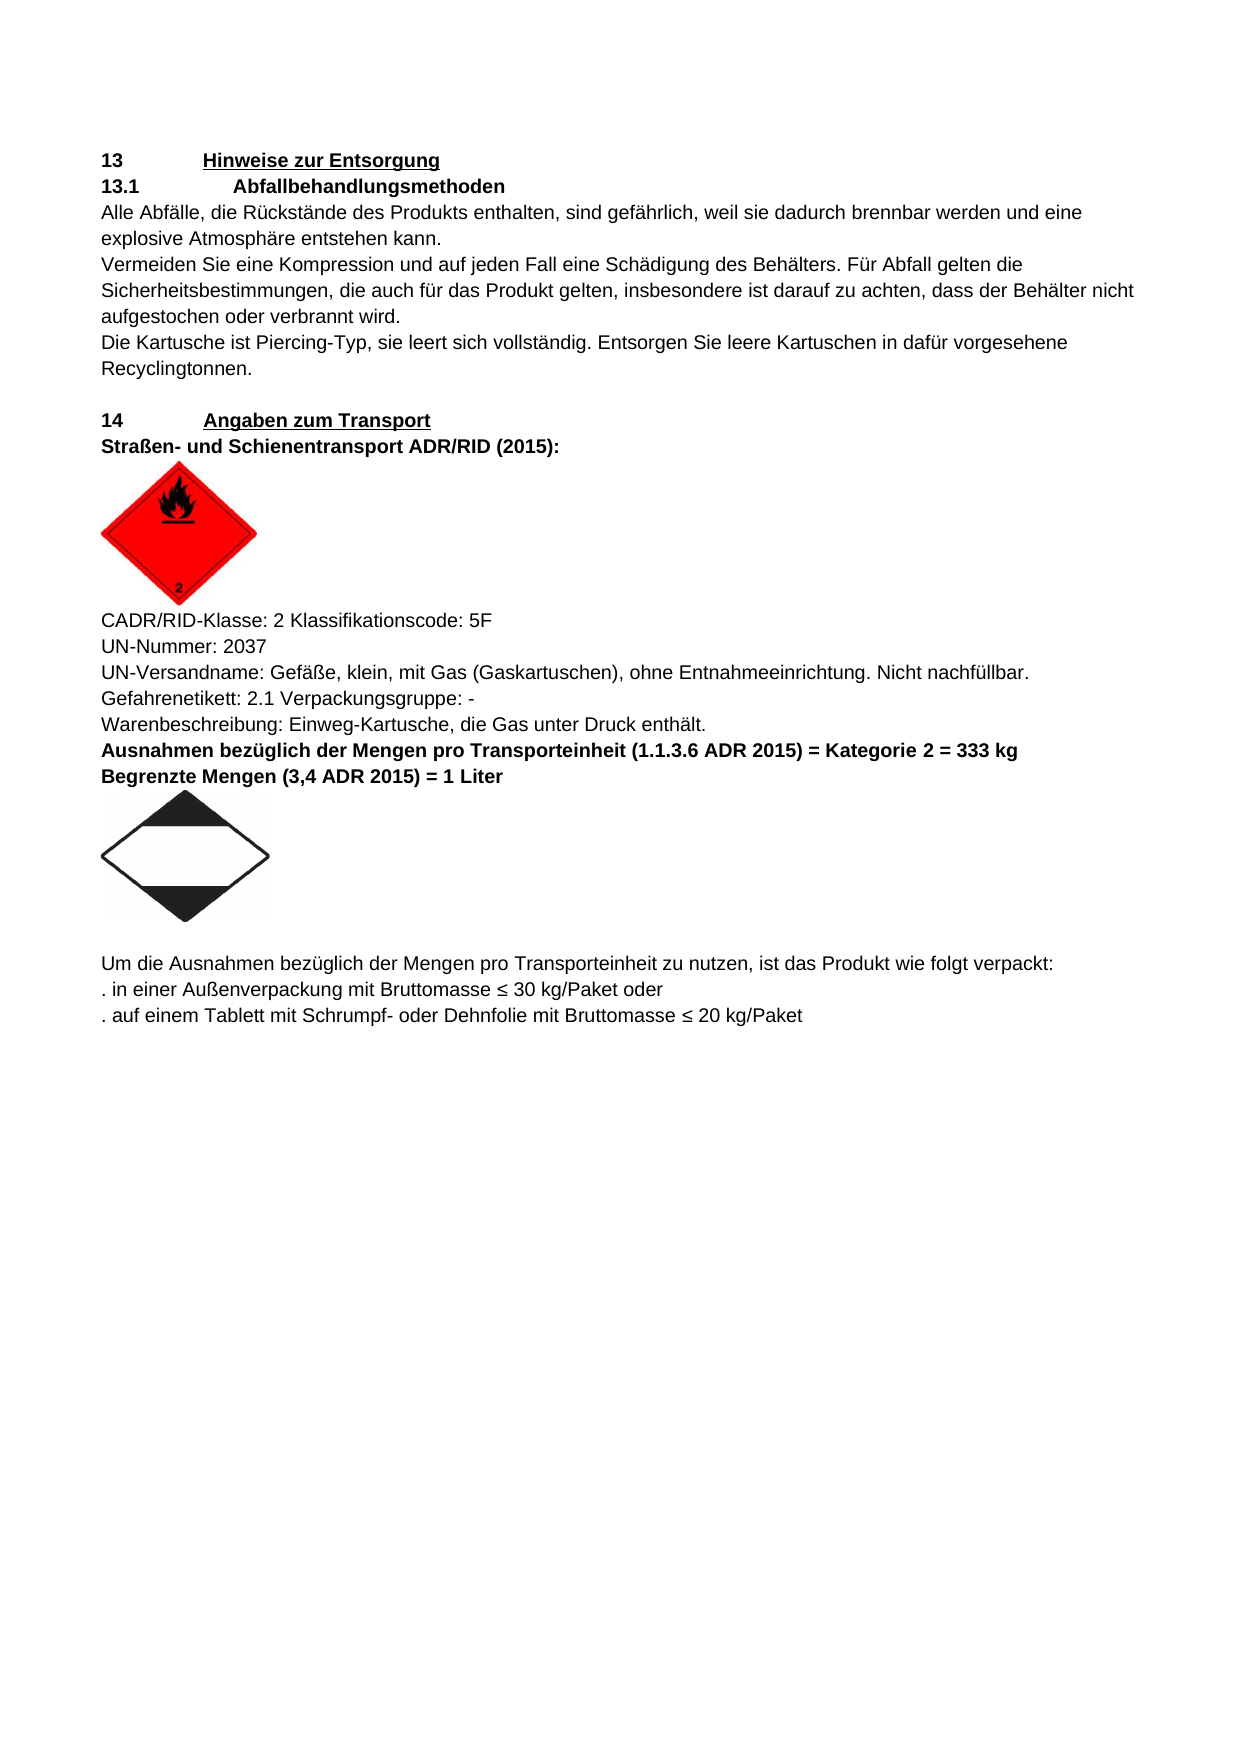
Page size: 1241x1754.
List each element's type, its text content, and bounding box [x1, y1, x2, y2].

text Gefahrenetikett: 2.1 Verpackungsgruppe: - [101, 687, 1158, 709]
text Um die Ausnahmen bezüglich der Mengen pro Transporteinheit zu nutzen, ist das Produkt wie folgt verpackt: [101, 951, 1158, 974]
text Warenbeschreibung: Einweg-Kartusche, die Gas unter Druck enthält. [101, 713, 1158, 735]
subtitle Straßen- und Schienentransport ADR/RID (2015): [101, 435, 1158, 458]
picture [100, 790, 270, 922]
text UN-Versandname: Gefäße, klein, mit Gas (Gaskartuschen), ohne Entnahmeeinrichtung. Nicht nachfüllbar. [101, 661, 1158, 683]
text . in einer Außenverpackung mit Bruttomasse ≤ 30 kg/Paket oder [101, 977, 1158, 1000]
subtitle Angaben zum Transport [101, 409, 1158, 432]
subtitle Hinweise zur Entsorgung [101, 149, 1158, 172]
subtitle Abfallbehandlungsmethoden [101, 175, 1158, 198]
text Vermeiden Sie eine Kompression und auf jeden Fall eine Schädigung des Behälters. Für Abfall gelten die Sicherheitsbestimmungen, die auch für das Produkt gelten, insbesondere ist darauf zu achten, dass der Behälter nicht aufgestochen oder verbrannt wird. [101, 253, 1158, 328]
text UN-Nummer: 2037 [101, 634, 1158, 657]
subtitle Begrenzte Mengen (3,4 ADR 2015) = 1 Liter [101, 765, 1158, 787]
text . auf einem Tablett mit Schrumpf- oder Dehnfolie mit Bruttomasse ≤ 20 kg/Paket [101, 1003, 1158, 1026]
picture [100, 461, 258, 606]
text CADR/RID-Klasse: 2 Klassifikationscode: 5F [101, 608, 1158, 631]
text Die Kartusche ist Piercing-Typ, sie leert sich vollständig. Entsorgen Sie leere Kartuschen in dafür vorgesehene Recyclingtonnen. [101, 331, 1158, 380]
subtitle Ausnahmen bezüglich der Mengen pro Transporteinheit (1.1.3.6 ADR 2015) = Kategorie 2 = 333 kg [101, 739, 1158, 761]
text Alle Abfälle, die Rückstände des Produkts enthalten, sind gefährlich, weil sie dadurch brennbar werden und eine explosive Atmosphäre entstehen kann. [101, 201, 1158, 250]
